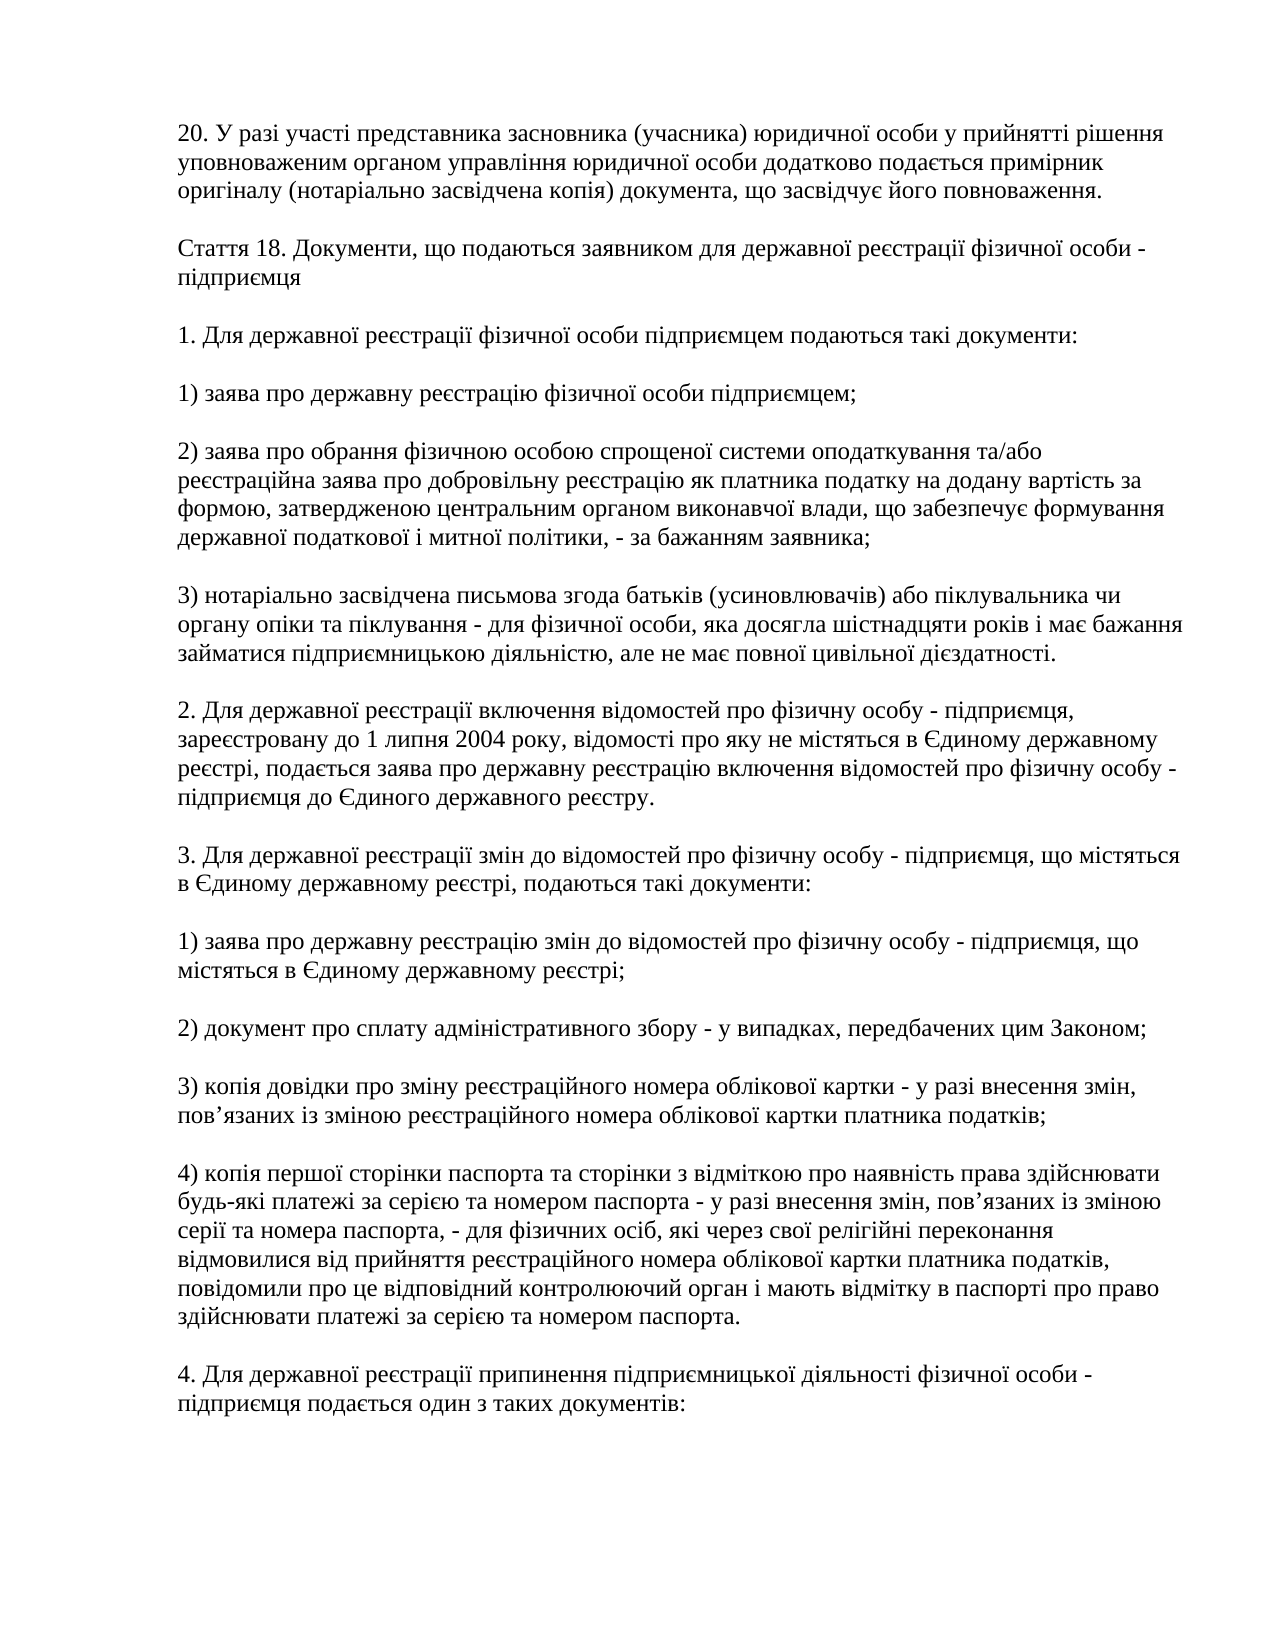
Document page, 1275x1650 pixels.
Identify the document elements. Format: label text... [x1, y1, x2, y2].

text 4) копія першої сторінки паспорта та сторінки з відміткою про наявність права здійснювати будь-які платежі за серією та номером паспорта - у разі внесення змін, пов’язаних із зміною серії та номера паспорта, - для фізичних осіб, які через свої релігійні переконання відмовилися від прийняття реєстраційного номера облікової картки платника податків, повідомили про це відповідний контролюючий орган і мають відмітку в паспорті про право здійснювати платежі за серією та номером паспорта. [177, 1158, 1186, 1330]
text 1) заява про державну реєстрацію змін до відомостей про фізичну особу - підприємця, що містяться в Єдиному державному реєстрі; [177, 926, 1186, 984]
text 20. У разі участі представника засновника (учасника) юридичної особи у прийнятті рішення уповноваженим органом управління юридичної особи додатково подається примірник оригіналу (нотаріально засвідчена копія) документа, що засвідчує його повноваження. [177, 118, 1186, 204]
text 1. Для державної реєстрації фізичної особи підприємцем подаються такі документи: [177, 320, 1186, 349]
text 2) документ про сплату адміністративного збору - у випадках, передбачених цим Законом; [177, 1013, 1186, 1042]
text 2. Для державної реєстрації включення відомостей про фізичну особу - підприємця, зареєстровану до 1 липня 2004 року, відомості про яку не містяться в Єдиному державному реєстрі, подається заява про державну реєстрацію включення відомостей про фізичну особу - підприємця до Єдиного державного реєстру. [177, 696, 1186, 811]
text 3) нотаріально засвідчена письмова згода батьків (усиновлювачів) або піклувальника чи органу опіки та піклування - для фізичної особи, яка досягла шістнадцяти років і має бажання займатися підприємницькою діяльністю, але не має повної цивільної дієздатності. [177, 580, 1186, 666]
text 3. Для державної реєстрації змін до відомостей про фізичну особу - підприємця, що містяться в Єдиному державному реєстрі, подаються такі документи: [177, 840, 1186, 897]
text 4. Для державної реєстрації припинення підприємницької діяльності фізичної особи - підприємця подається один з таких документів: [177, 1359, 1186, 1417]
text 2) заява про обрання фізичною особою спрощеної системи оподаткування та/або реєстраційна заява про добровільну реєстрацію як платника податку на додану вартість за формою, затвердженою центральним органом виконавчої влади, що забезпечує формування державної податкової і митної політики, - за бажанням заявника; [177, 436, 1186, 551]
text Стаття 18. Документи, що подаються заявником для державної реєстрації фізичної особи - підприємця [177, 233, 1186, 291]
text 3) копія довідки про зміну реєстраційного номера облікової картки - у разі внесення змін, пов’язаних із зміною реєстраційного номера облікової картки платника податків; [177, 1071, 1186, 1128]
text 1) заява про державну реєстрацію фізичної особи підприємцем; [177, 378, 1186, 407]
